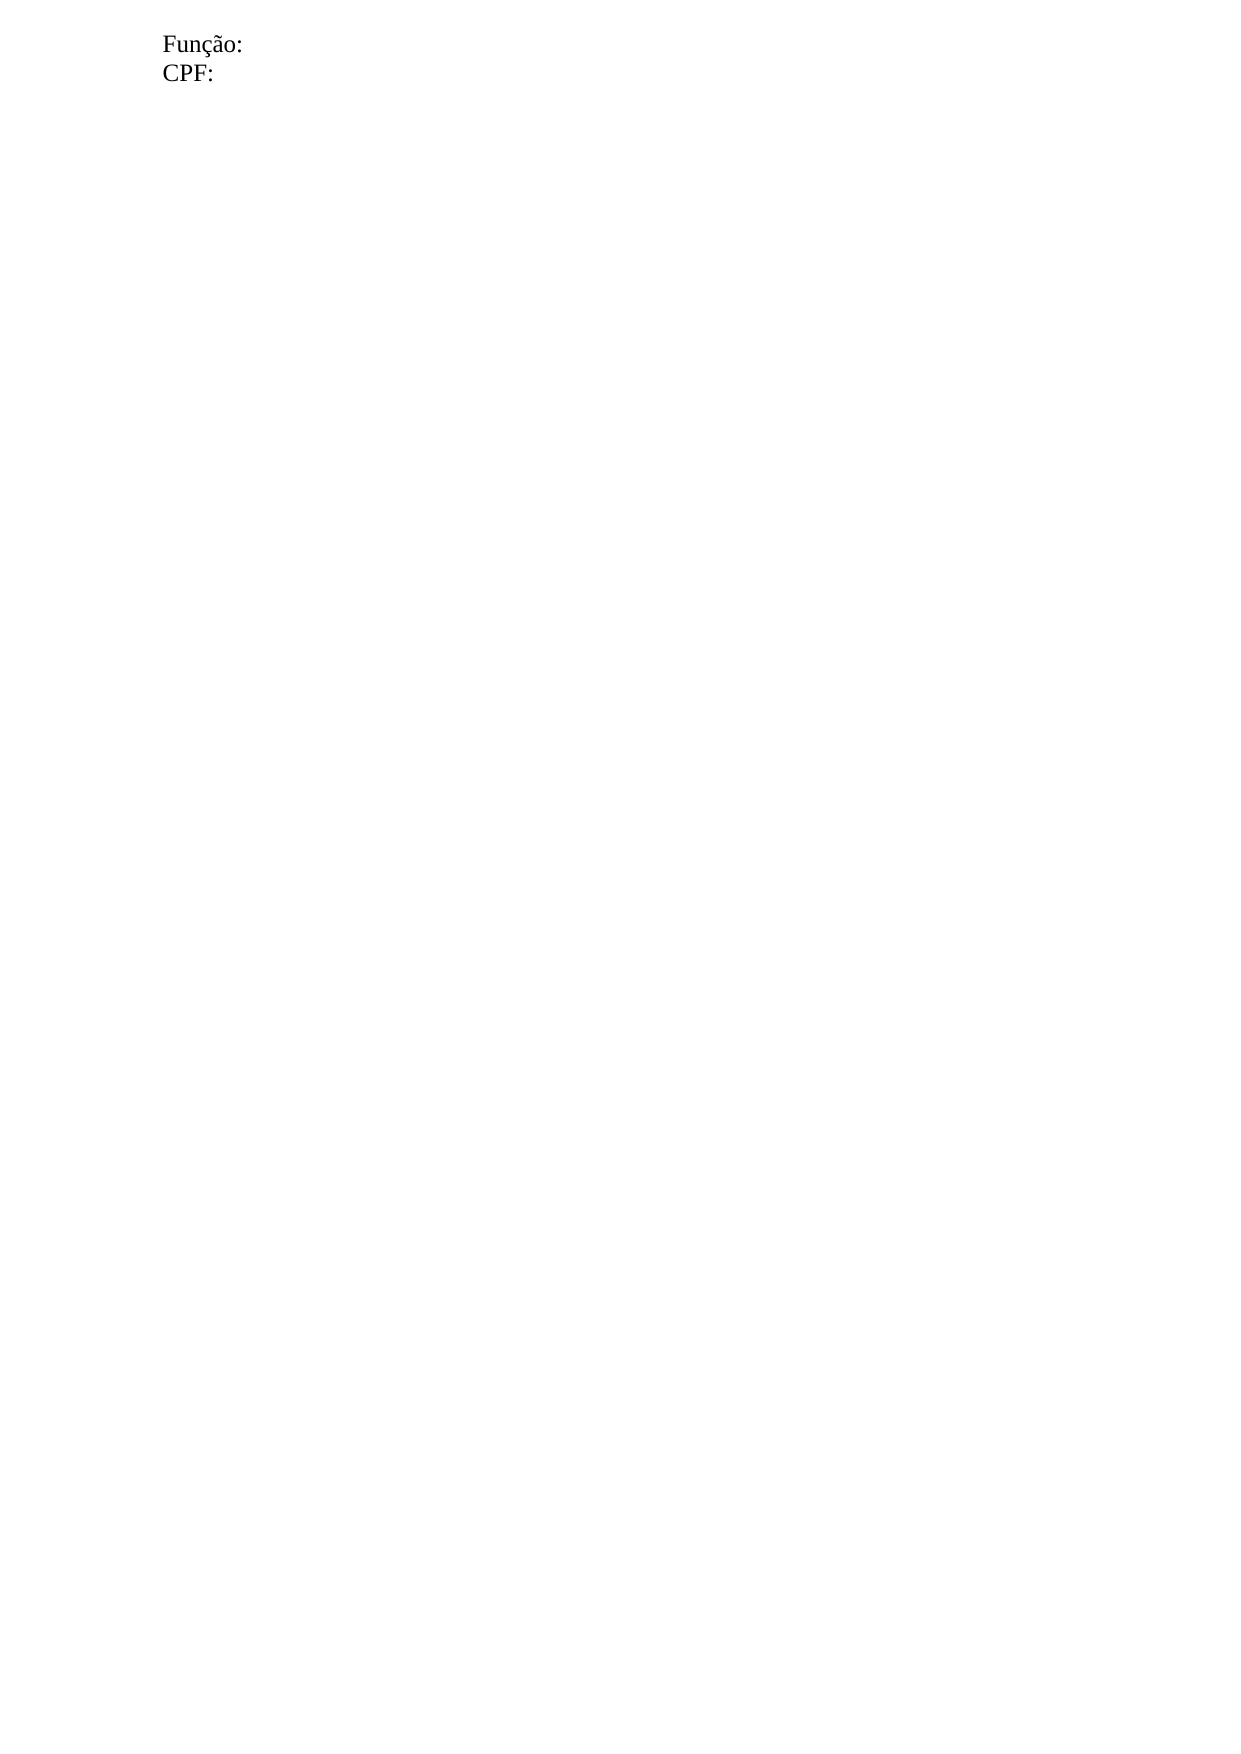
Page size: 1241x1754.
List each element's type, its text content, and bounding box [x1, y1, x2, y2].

text CPF: [162, 58, 1122, 87]
text Função: [162, 29, 1122, 58]
